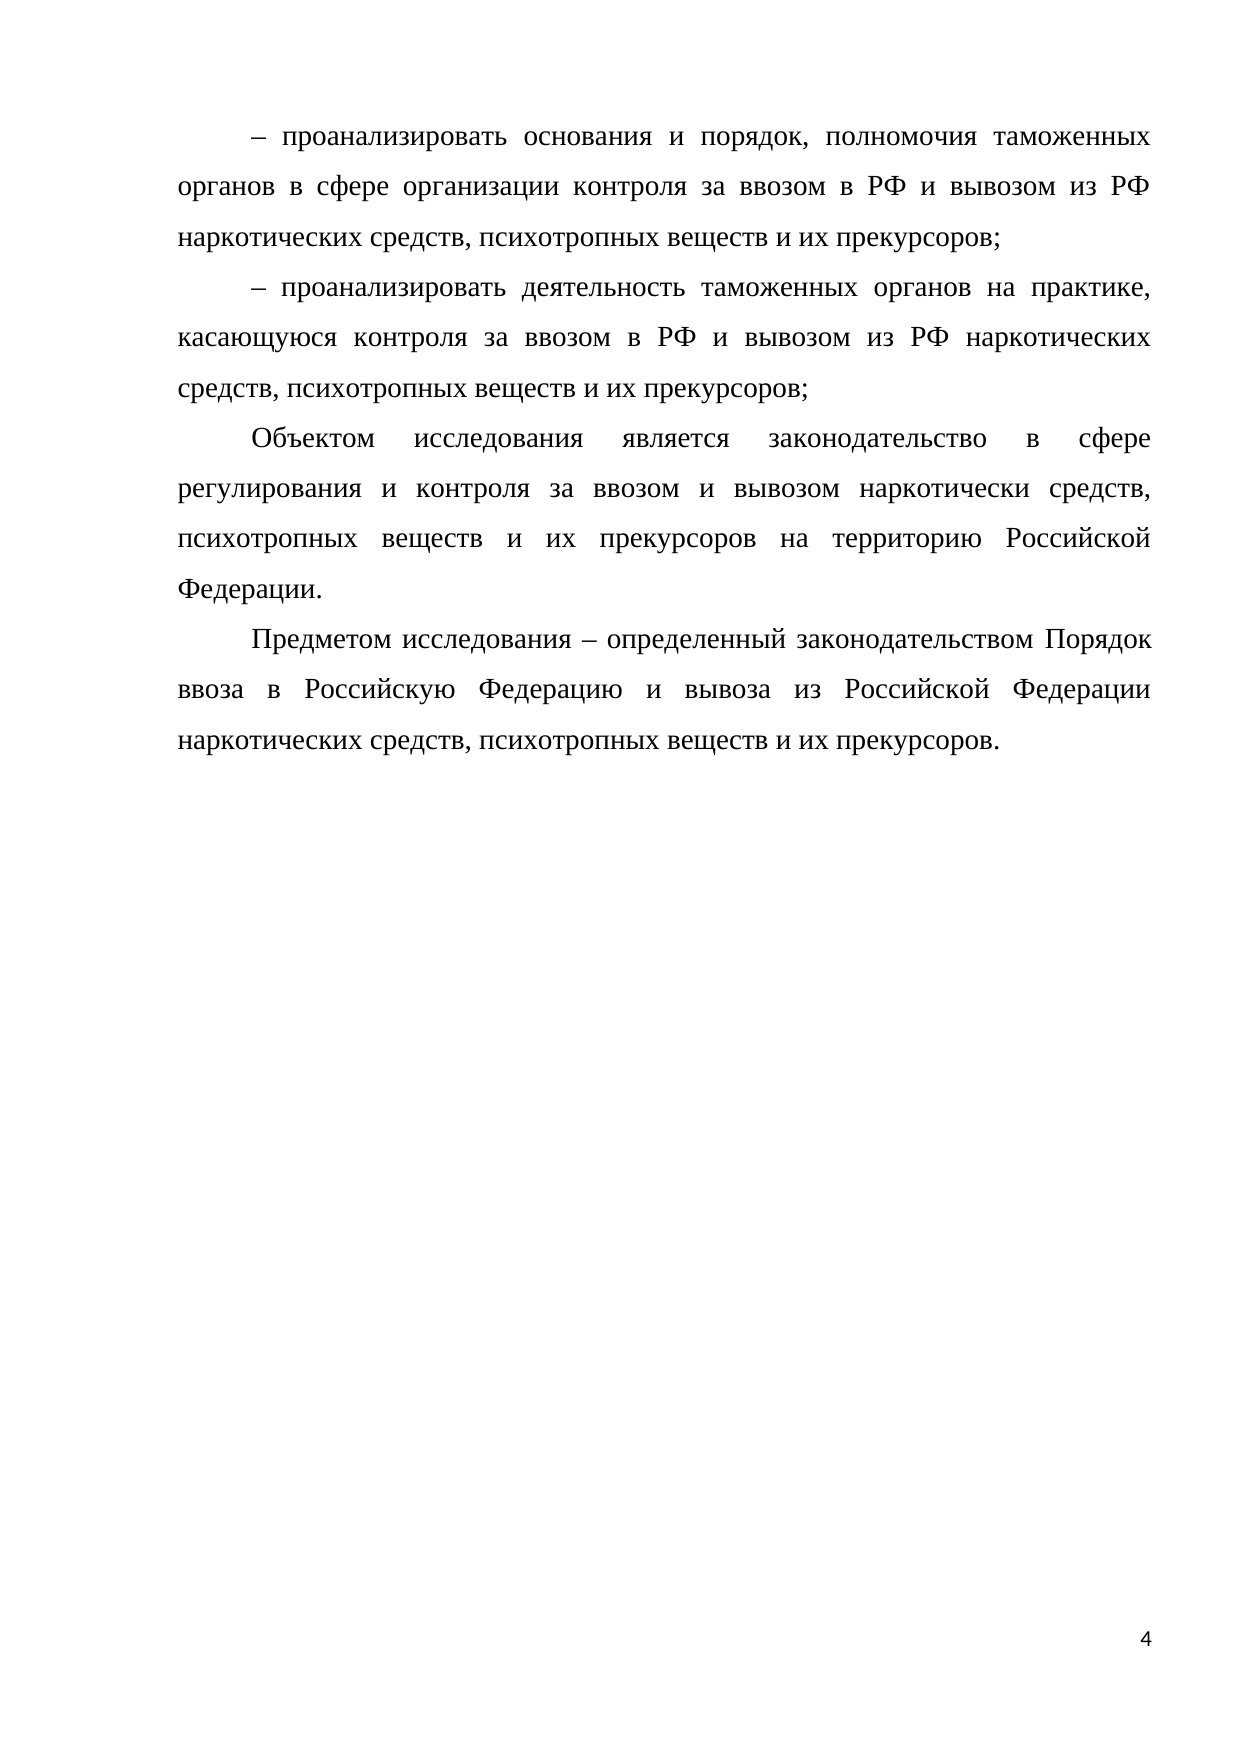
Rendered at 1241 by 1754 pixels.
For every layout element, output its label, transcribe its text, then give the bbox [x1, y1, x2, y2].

text Предметом исследования – определенный законодательством Порядок ввоза в Российскую Федерацию и вывоза из Российской Федерации наркотических средств, психотропных веществ и их прекурсоров. [177, 621, 1152, 755]
text – проанализировать деятельность таможенных органов на практике, касающуюся контроля за ввозом в РФ и вывозом из РФ наркотических средств, психотропных веществ и их прекурсоров; [177, 269, 1152, 403]
text Объектом исследования является законодательство в сфере регулирования и контроля за ввозом и вывозом наркотически средств, психотропных веществ и их прекурсоров на территорию Российской Федерации. [177, 420, 1152, 604]
text – проанализировать основания и порядок, полномочия таможенных органов в сфере организации контроля за ввозом в РФ и вывозом из РФ наркотических средств, психотропных веществ и их прекурсоров; [177, 118, 1152, 252]
